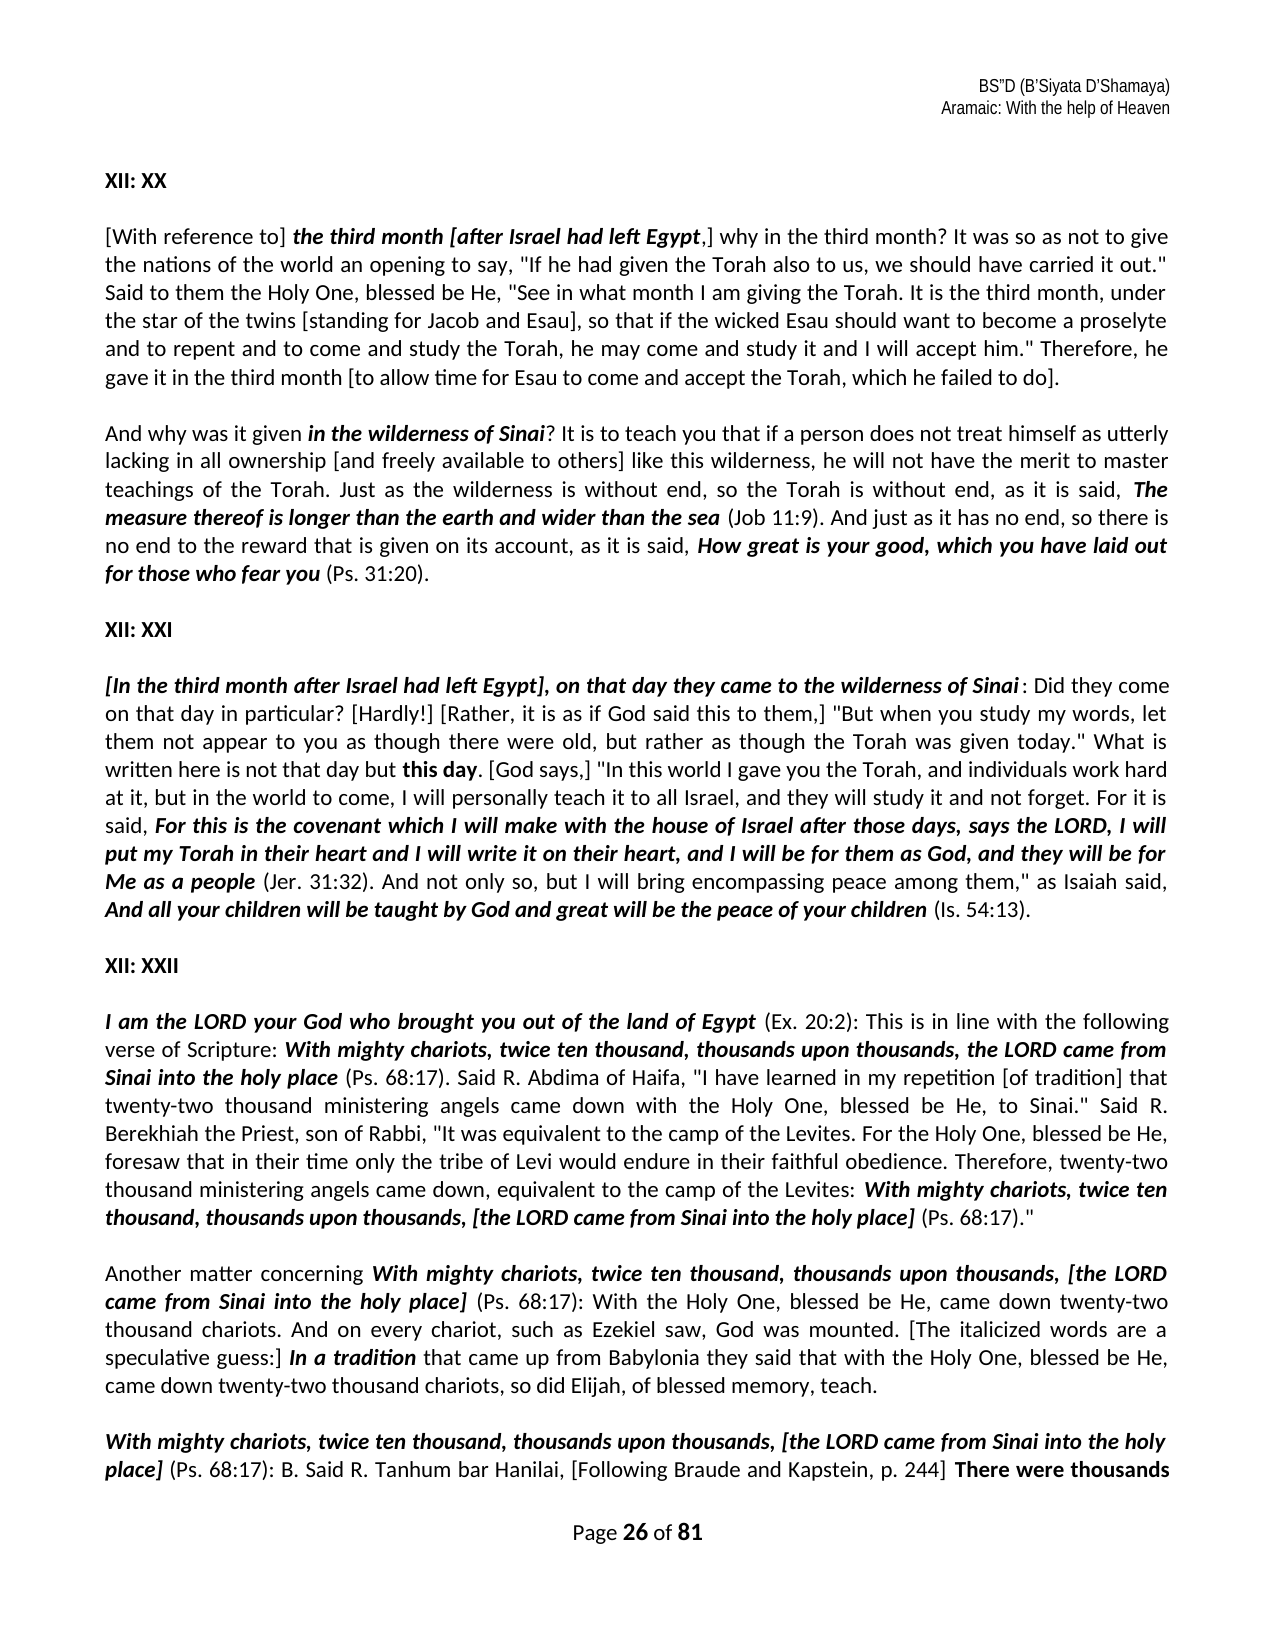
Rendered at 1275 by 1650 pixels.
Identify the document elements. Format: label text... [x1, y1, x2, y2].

text I am the LORD your God who brought you out of the land of Egypt (Ex. 20:2): This is in line with the following verse of Scripture: With mighty chariots, twice ten thousand, thousands upon thousands, the LORD came from Sinai into the holy place (Ps. 68:17). Said R. Abdima of Haifa, "I have learned in my repetition [of tradition] that twenty-two thousand ministering angels came down with the Holy One, blessed be He, to Sinai." Said R. Berekhiah the Priest, son of Rabbi, "It was equivalent to the camp of the Levites. For the Holy One, blessed be He, foresaw that in their time only the tribe of Levi would endure in their faithful obedience. Therefore, twenty-two thousand ministering angels came down, equivalent to the camp of the Levites: With mighty chariots, twice ten thousand, thousands upon thousands, [the LORD came from Sinai into the holy place] (Ps. 68:17)." [105, 1007, 1170, 1231]
text [With reference to] the third month [after Israel had left Egypt,] why in the third month? It was so as not to give the nations of the world an opening to say, "If he had given the Torah also to us, we should have carried it out." Said to them the Holy One, blessed be He, "See in what month I am giving the Torah. It is the third month, under the star of the twins [standing for Jacob and Esau], so that if the wicked Esau should want to become a proselyte and to repent and to come and study the Torah, he may come and study it and I will accept him." Therefore, he gave it in the third month [to allow time for Esau to come and accept the Torah, which he failed to do]. [105, 222, 1170, 391]
text [In the third month after Israel had left Egypt], on that day they came to the wilderness of Sinai: Did they come on that day in particular? [Hardly!] [Rather, it is as if God said this to them,] "But when you study my words, let them not appear to you as though there were old, but rather as though the Torah was given today." What is written here is not that day but this day. [God says,] "In this world I gave you the Torah, and individuals work hard at it, but in the world to come, I will personally teach it to all Israel, and they will study it and not forget. For it is said, For this is the covenant which I will make with the house of Israel after those days, says the LORD, I will put my Torah in their heart and I will write it on their heart, and I will be for them as God, and they will be for Me as a people (Jer. 31:32). And not only so, but I will bring encompassing peace among them," as Isaiah said, And all your children will be taught by God and great will be the peace of your children (Is. 54:13). [105, 671, 1170, 923]
text XII: XX [105, 166, 1170, 194]
text XII: XXI [105, 615, 1170, 643]
text XII: XXII [105, 951, 1170, 979]
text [105, 1427, 1170, 1483]
text And why was it given in the wilderness of Sinai? It is to teach you that if a person does not treat himself as utterly lacking in all ownership [and freely available to others] like this wilderness, he will not have the merit to master teachings of the Torah. Just as the wilderness is without end, so the Torah is without end, as it is said, The measure thereof is longer than the earth and wider than the sea (Job 11:9). And just as it has no end, so there is no end to the reward that is given on its account, as it is said, How great is your good, which you have laid out for those who fear you (Ps. 31:20). [105, 419, 1170, 587]
text Another matter concerning With mighty chariots, twice ten thousand, thousands upon thousands, [the LORD came from Sinai into the holy place] (Ps. 68:17): With the Holy One, blessed be He, came down twenty-two thousand chariots. And on every chariot, such as Ezekiel saw, God was mounted. [The italicized words are a speculative guess:] In a tradition that came up from Babylonia they said that with the Holy One, blessed be He, came down twenty-two thousand chariots, so did Elijah, of blessed memory, teach. [105, 1259, 1170, 1399]
